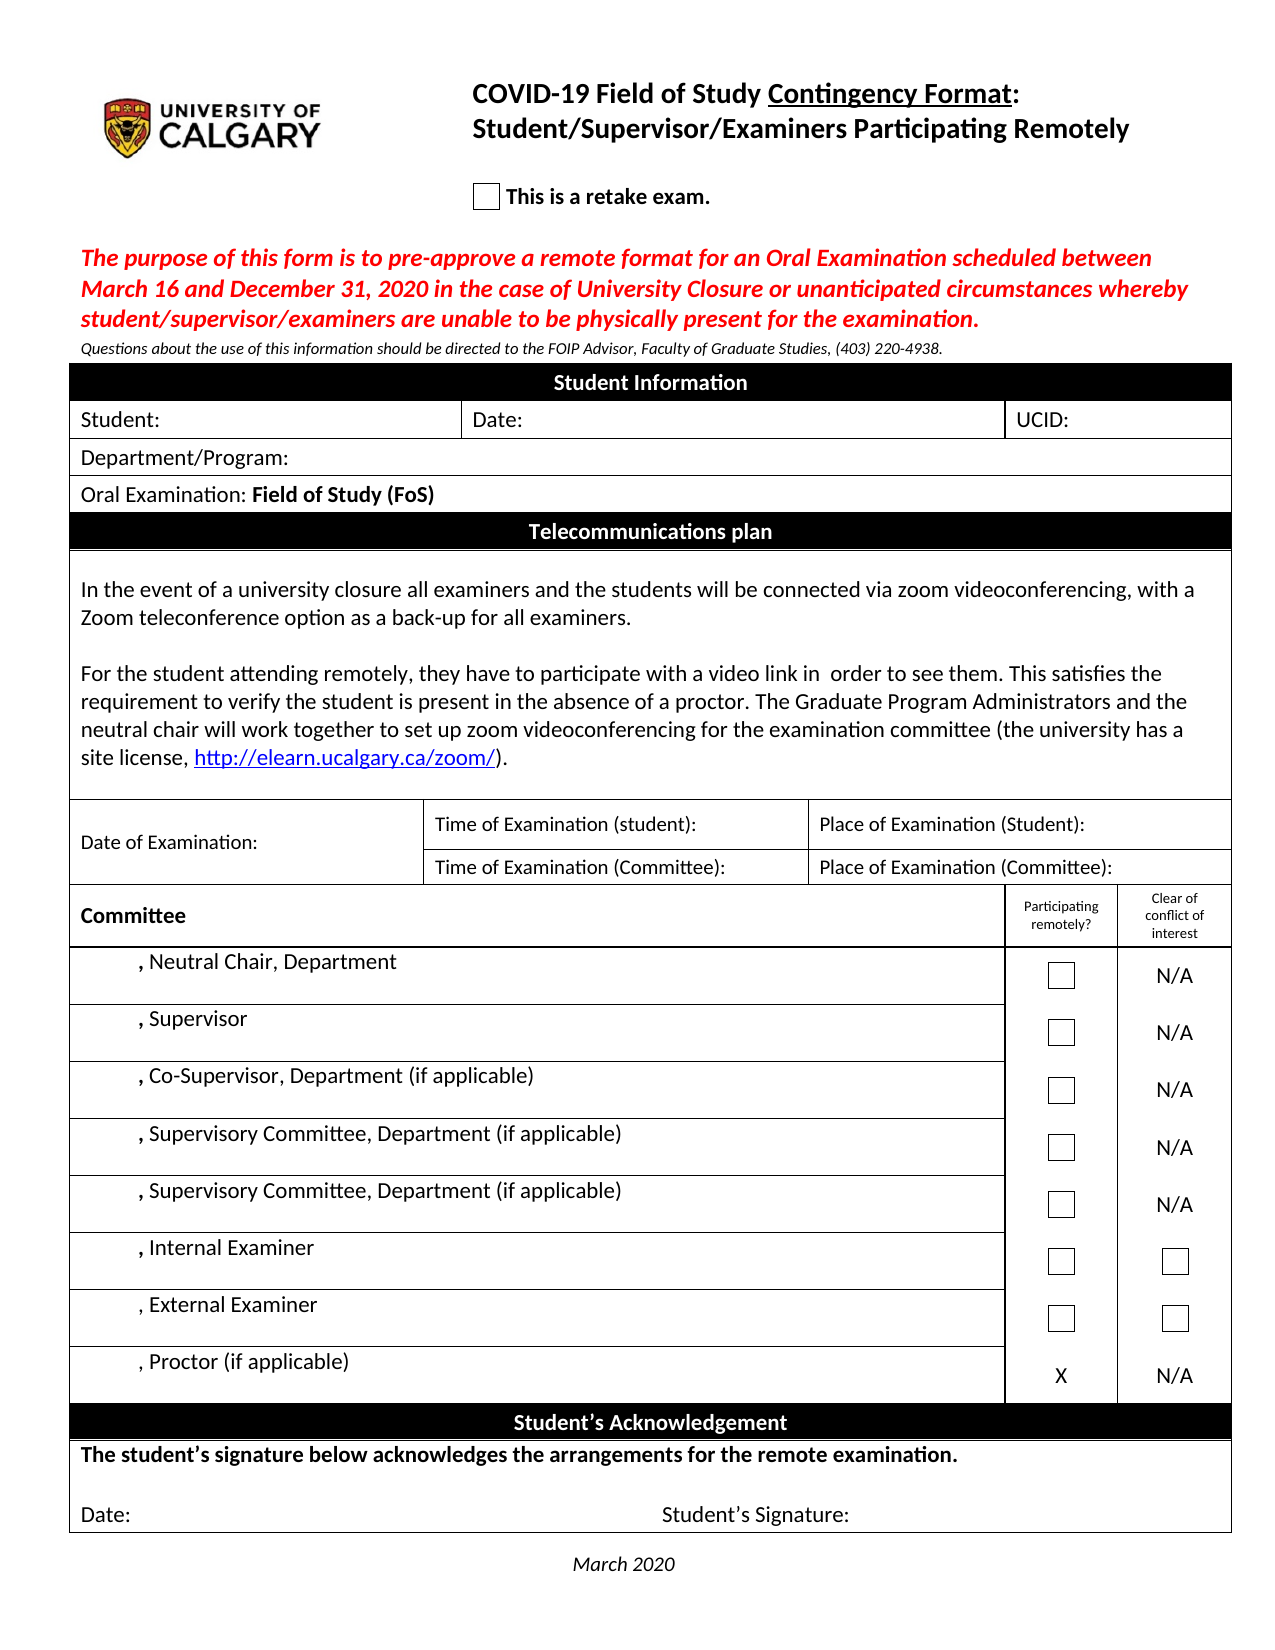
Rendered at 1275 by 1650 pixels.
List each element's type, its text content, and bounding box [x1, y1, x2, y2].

table_cell , Supervisory Committee, Department (if applicable) [70, 1176, 1004, 1232]
table_header [69, 75, 461, 238]
table_cell Oral Examination: Field of Study (FoS) [70, 476, 461, 512]
table_cell Time of Examination (student): [424, 800, 808, 849]
table_cell N/A [1118, 1061, 1231, 1118]
table_cell [1006, 1175, 1117, 1232]
table_cell [1006, 1061, 1117, 1118]
table_cell Student: [70, 401, 461, 437]
table_cell [1006, 1004, 1117, 1061]
table_cell , Supervisor [70, 1005, 1004, 1061]
table_cell [1006, 1232, 1117, 1289]
table_cell Department/Program: [70, 439, 1231, 475]
table_cell N/A [1118, 948, 1231, 1003]
table_cell , Supervisory Committee, Department (if applicable) [70, 1119, 1004, 1175]
table_cell [461, 476, 1231, 512]
table_cell Clear of conflict of interest [1118, 885, 1231, 946]
table_cell The purpose of this form is to pre-approve a remote format for an Oral Examination scheduled between March 16 and December 31, 2020 in the case of University Closure or unanticipated circumstances whereby student/supervisor/examiners are unable to be physically present for the examination. Questions about the use of this information should be directed to the FOIP Advisor, Faculty of Graduate Studies, (403) 220-4938. [69, 238, 1232, 363]
table_cell The student’s signature below acknowledges the arrangements for the remote examination. [70, 1441, 1231, 1497]
table_cell N/A [1118, 1346, 1231, 1403]
table_cell Date of Examination: [70, 800, 423, 884]
table_cell [1006, 1118, 1117, 1175]
table_cell Committee [70, 885, 1004, 946]
table_cell , Internal Examiner [70, 1233, 1004, 1289]
table_cell , Co-Supervisor, Department (if applicable) [70, 1062, 1004, 1118]
table_cell Participating remotely? [1006, 885, 1117, 946]
table_cell N/A [1118, 1175, 1231, 1232]
table_cell Student Information [70, 364, 1231, 400]
picture [80, 75, 344, 182]
table_header COVID-19 Field of Study Contingency Format: Student/Supervisor/Examiners Participating Remotely This is a retake exam. [461, 75, 1232, 238]
table_cell , Neutral Chair, Department [70, 948, 1004, 1003]
table_cell Telecommunications plan [70, 513, 1231, 549]
table_cell , Proctor (if applicable) [70, 1347, 1004, 1403]
table_cell Student’s Signature: [651, 1497, 1231, 1532]
table_cell , External Examiner [70, 1290, 1004, 1346]
table_cell X [1006, 1346, 1117, 1403]
table_cell Date: [70, 1497, 651, 1532]
table_cell [1006, 1289, 1117, 1346]
table_cell Student’s Acknowledgement [70, 1404, 1231, 1439]
table_cell [1118, 1232, 1231, 1289]
table_cell [1118, 1289, 1231, 1346]
table_cell Date: [462, 401, 1004, 437]
table_cell Place of Examination (Student): [809, 800, 1231, 849]
table_cell N/A [1118, 1118, 1231, 1175]
table_cell [1006, 948, 1117, 1003]
table_cell Place of Examination (Committee): [809, 850, 1231, 884]
table_cell Time of Examination (Committee): [424, 850, 808, 884]
table_cell N/A [1118, 1004, 1231, 1061]
table_cell In the event of a university closure all examiners and the students will be connected via zoom videoconferencing, with a Zoom teleconference option as a back-up for all examiners. For the student attending remotely, they have to participate with a video link in order to see them. This satisfies the requirement to verify the student is present in the absence of a proctor. The Graduate Program Administrators and the neutral chair will work together to set up zoom videoconferencing for the examination committee (the university has a site license, http://elearn.ucalgary.ca/zoom/). [70, 551, 1231, 799]
table_cell UCID: [1006, 401, 1231, 437]
